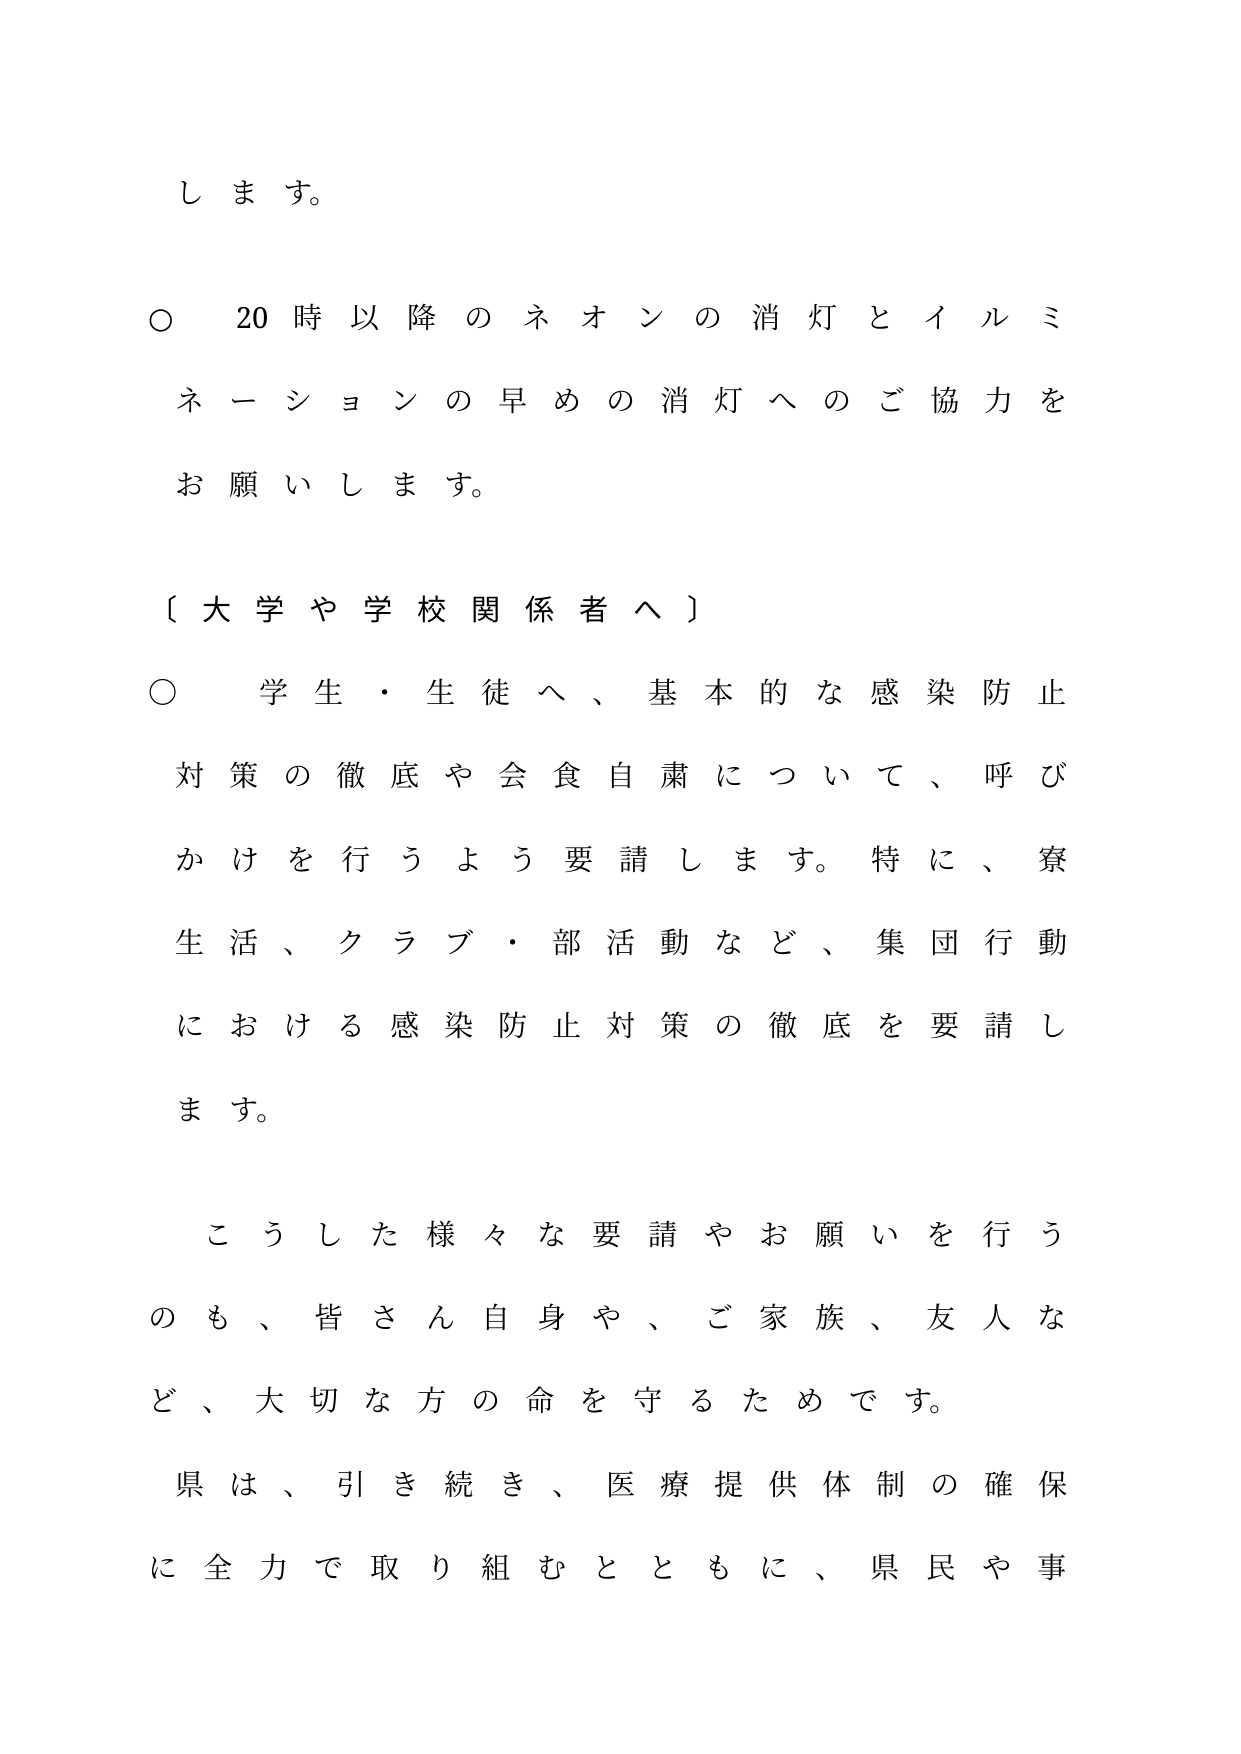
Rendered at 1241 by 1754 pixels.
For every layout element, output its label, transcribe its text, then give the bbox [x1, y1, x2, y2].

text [148, 1441, 1092, 1607]
text 〔大学や学校関係者へ〕 [148, 566, 1092, 649]
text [148, 149, 1092, 232]
text ○ 20時以降のネオンの消灯とイルミネーションの早めの消灯へのご協力をお願いします。 [148, 274, 1092, 524]
text こうした様々な要請やお願いを行うのも、皆さん自身や、ご家族、友人など、大切な方の命を守るためです。 [148, 1191, 1092, 1441]
text 〇 学生・生徒へ、基本的な感染防止対策の徹底や会食自粛について、呼びかけを行うよう要請します。特に、寮生活、クラブ・部活動など、集団行動における感染防止対策の徹底を要請します。 [148, 649, 1092, 1149]
